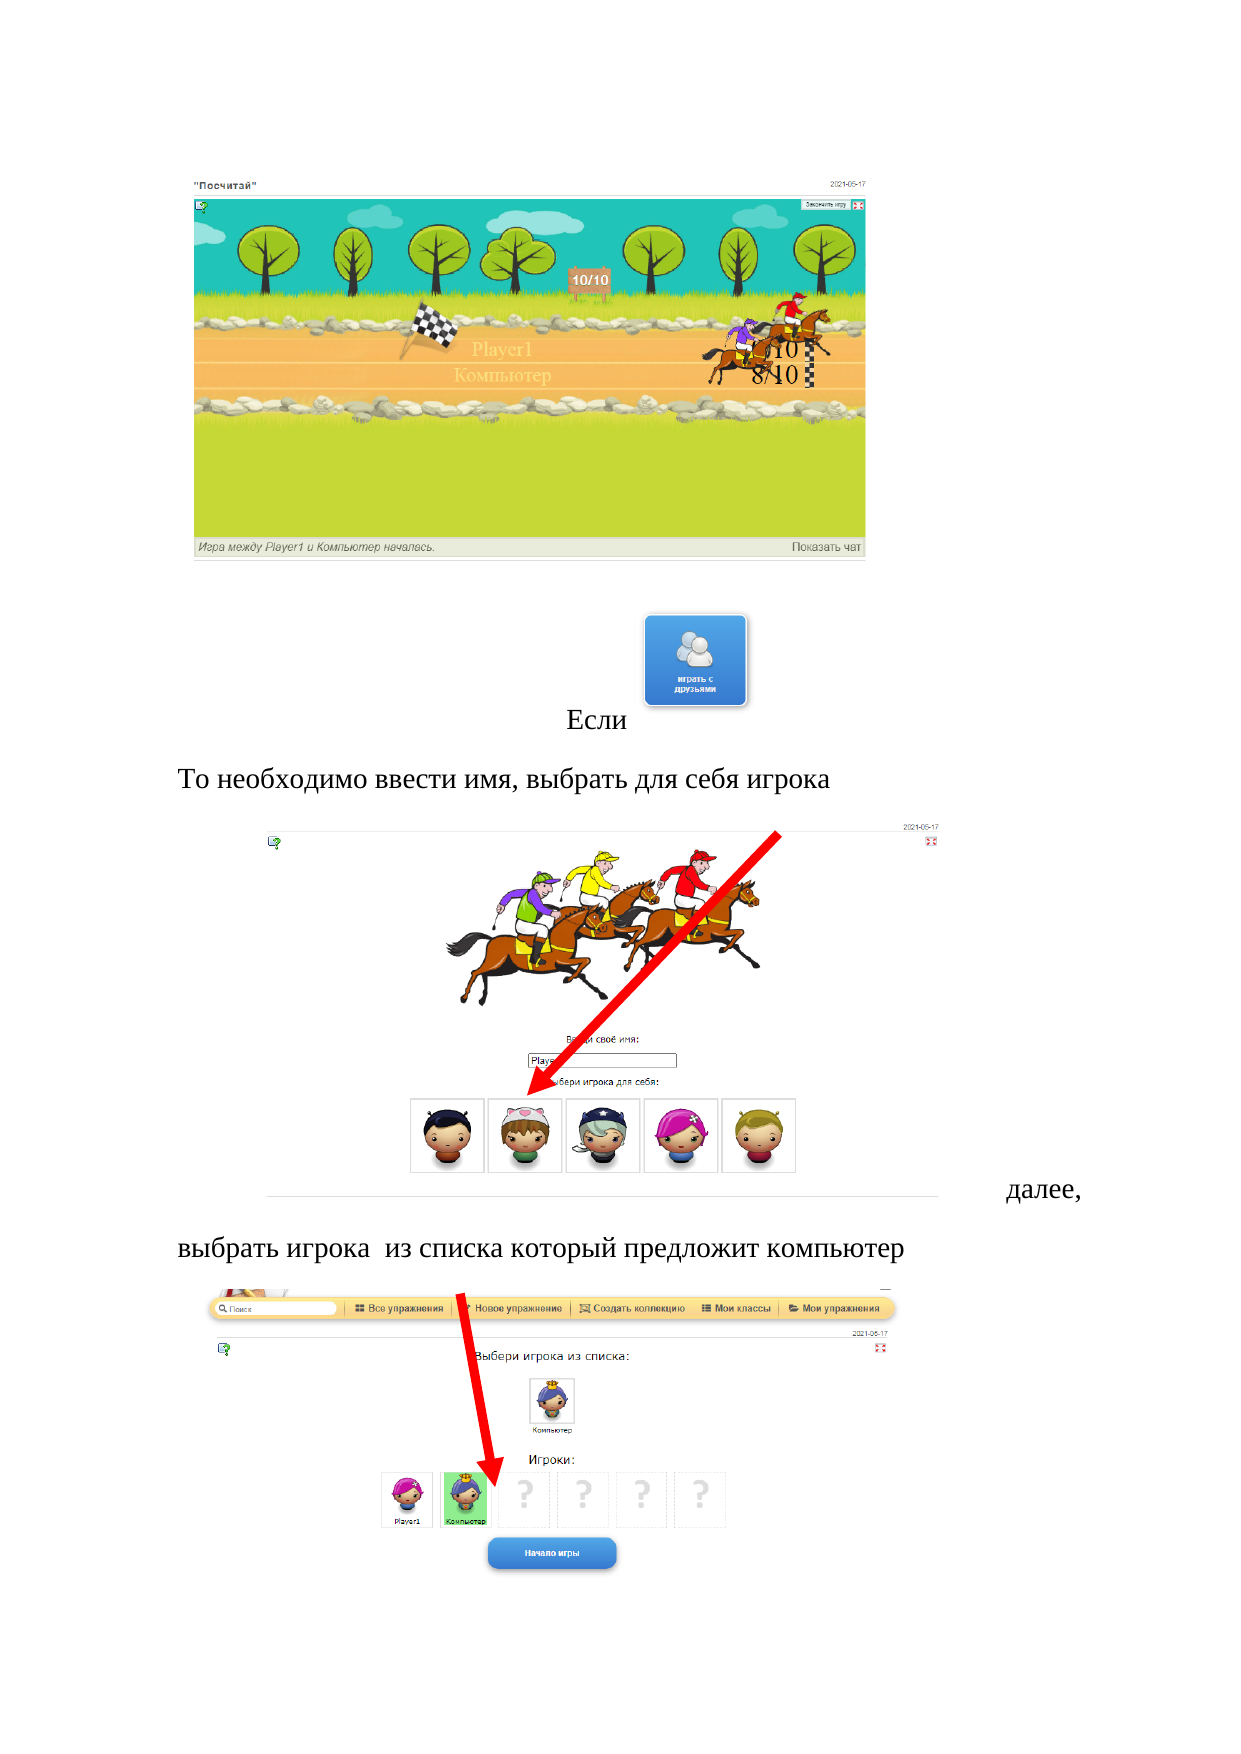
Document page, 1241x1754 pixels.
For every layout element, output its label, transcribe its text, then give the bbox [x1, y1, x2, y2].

picture [634, 595, 763, 730]
text выбрать игрока из списка который предложит компьютер [177, 1230, 1152, 1264]
picture [177, 821, 999, 1199]
picture [177, 177, 869, 571]
text Если [177, 595, 1152, 736]
picture [177, 1289, 934, 1591]
text То необходимо ввести имя, выбрать для себя игрока [177, 762, 1152, 795]
